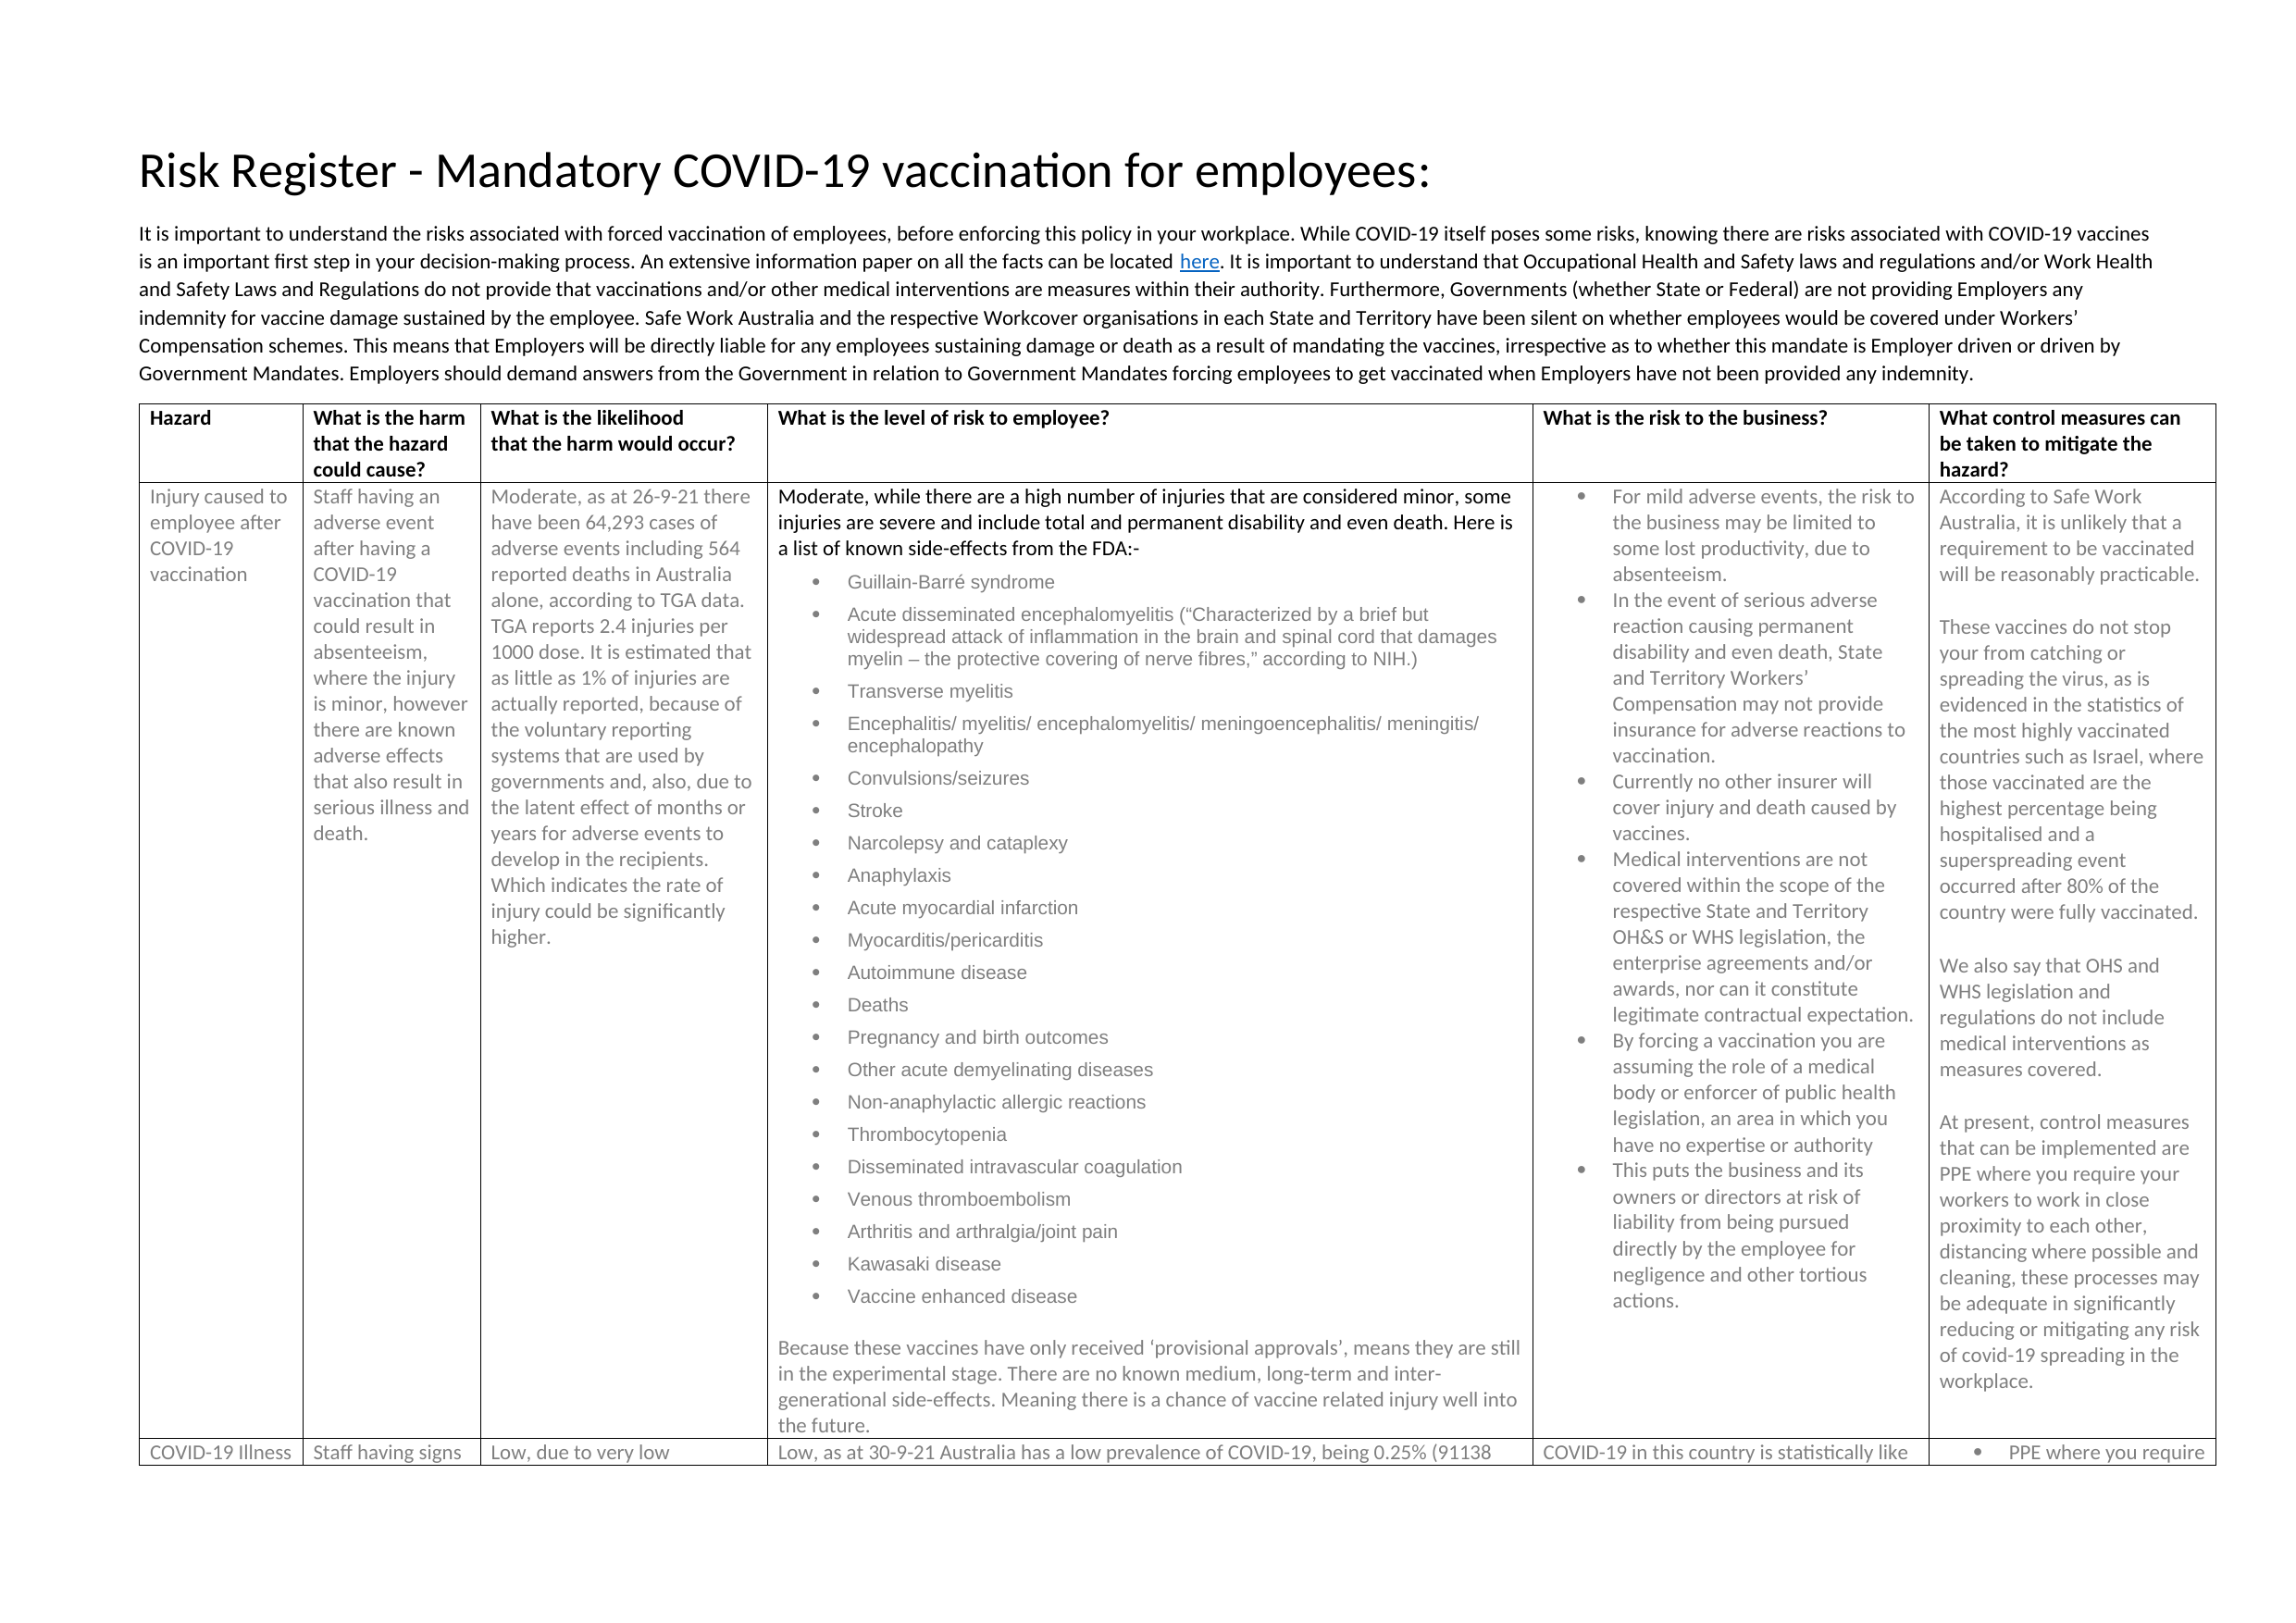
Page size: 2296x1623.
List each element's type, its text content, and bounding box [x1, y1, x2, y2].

table_cell According to Safe Work Australia, it is unlikely that a requirement to be vaccinated will be reasonably practicable. These vaccines do not stop your from catching or spreading the virus, as is evidenced in the statistics of the most highly vaccinated countries such as Israel, where those vaccinated are the highest percentage being hospitalised and a superspreading event occurred after 80% of the country were fully vaccinated. We also say that OHS and WHS legislation and regulations do not include medical interventions as measures covered. At present, control measures that can be implemented are PPE where you require your workers to work in close proximity to each other, distancing where possible and cleaning, these processes may be adequate in significantly reducing or mitigating any risk of covid-19 spreading in the workplace. [1930, 483, 2215, 1438]
table_cell Guillain-Barré syndrome Acute disseminated encephalomyelitis (“Characterized by a brief but widespread attack of inflammation in the brain and spinal cord that damages myelin – the protective covering of nerve fibres,” according to NIH.) Transverse myelitis Encephalitis/ myelitis/ encephalomyelitis/ meningoencephalitis/ meningitis/ encephalopathy Convulsions/seizures Stroke Narcolepsy and cataplexy Anaphylaxis Acute myocardial infarction Myocarditis/pericarditis Autoimmune disease Deaths Pregnancy and birth outcomes Other acute demyelinating diseases Non-anaphylactic allergic reactions Thrombocytopenia Disseminated intravascular coagulation Venous thromboembolism Arthritis and arthralgia/joint pain Kawasaki disease Vaccine enhanced disease Because these vaccines have only received ‘provisional approvals’, means they are still in the experimental stage. There are no known medium, long-term and inter-generational side-effects. Meaning there is a chance of vaccine related injury well into the future. [768, 483, 1533, 1438]
table_header Hazard [140, 404, 303, 482]
table_header What control measures can be taken to mitigate the hazard? [1930, 404, 2215, 482]
table_cell For mild adverse events, the risk to the business may be limited to some lost productivity, due to absenteeism. In the event of serious adverse reaction causing permanent disability and even death, State and Territory Workers’ Compensation may not provide insurance for adverse reactions to vaccination. Currently no other insurer will cover injury and death caused by vaccines. Medical interventions are not covered within the scope of the respective State and Territory OH&S or WHS legislation, the enterprise agreements and/or awards, nor can it constitute legitimate contractual expectation. By forcing a vaccination you are assuming the role of a medical body or enforcer of public health legislation, an area in which you have no expertise or authority This puts the business and its owners or directors at risk of liability from being pursued directly by the employee for negligence and other tortious actions. [1533, 483, 1929, 1438]
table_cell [1930, 1439, 2215, 1465]
text It is important to understand the risks associated with forced vaccination of employees, before enforcing this policy in your workplace. While COVID-19 itself poses some risks, knowing there are risks associated with COVID-19 vaccines is an important first step in your decision-making process. An extensive information paper on all the facts can be located here. It is important to understand that Occupational Health and Safety laws and regulations and/or Work Health and Safety Laws and Regulations do not provide that vaccinations and/or other medical interventions are measures within their authority. Furthermore, Governments (whether State or Federal) are not providing Employers any indemnity for vaccine damage sustained by the employee. Safe Work Australia and the respective Workcover organisations in each State and Territory have been silent on whether employees would be covered under Workers’ Compensation schemes. This means that Employers will be directly liable for any employees sustaining damage or death as a result of mandating the vaccines, irrespective as to whether this mandate is Employer driven or driven by Government Mandates. Employers should demand answers from the Government in relation to Government Mandates forcing employees to get vaccinated when Employers have not been provided any indemnity. [139, 220, 2156, 386]
table_header What is the likelihood that the harm would occur? [481, 404, 767, 482]
table_header What is the level of risk to employee? [768, 404, 1533, 482]
text Risk Register - Mandatory COVID-19 vaccination for employees: [139, 139, 2156, 200]
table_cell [1533, 1439, 1929, 1465]
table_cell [304, 1439, 480, 1465]
table_cell Injury caused to employee after COVID-19 vaccination [140, 483, 303, 1438]
table_header What is the harm that the hazard could cause? [304, 404, 480, 482]
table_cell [481, 1439, 767, 1465]
table_header What is the risk to the business? [1533, 404, 1929, 482]
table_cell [768, 1439, 1533, 1465]
table_cell Moderate, as at 26-9-21 there have been 64,293 cases of adverse events including 564 reported deaths in Australia alone, according to TGA data. TGA reports 2.4 injuries per 1000 dose. It is estimated that as little as 1% of injuries are actually reported, because of the voluntary reporting systems that are used by governments and, also, due to the latent effect of months or years for adverse events to develop in the recipients. Which indicates the rate of injury could be significantly higher. [481, 483, 767, 1438]
table_cell Staff having an adverse event after having a COVID-19 vaccination that could result in absenteeism, where the injury is minor, however there are known adverse effects that also result in serious illness and death. [304, 483, 480, 1438]
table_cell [140, 1439, 303, 1465]
